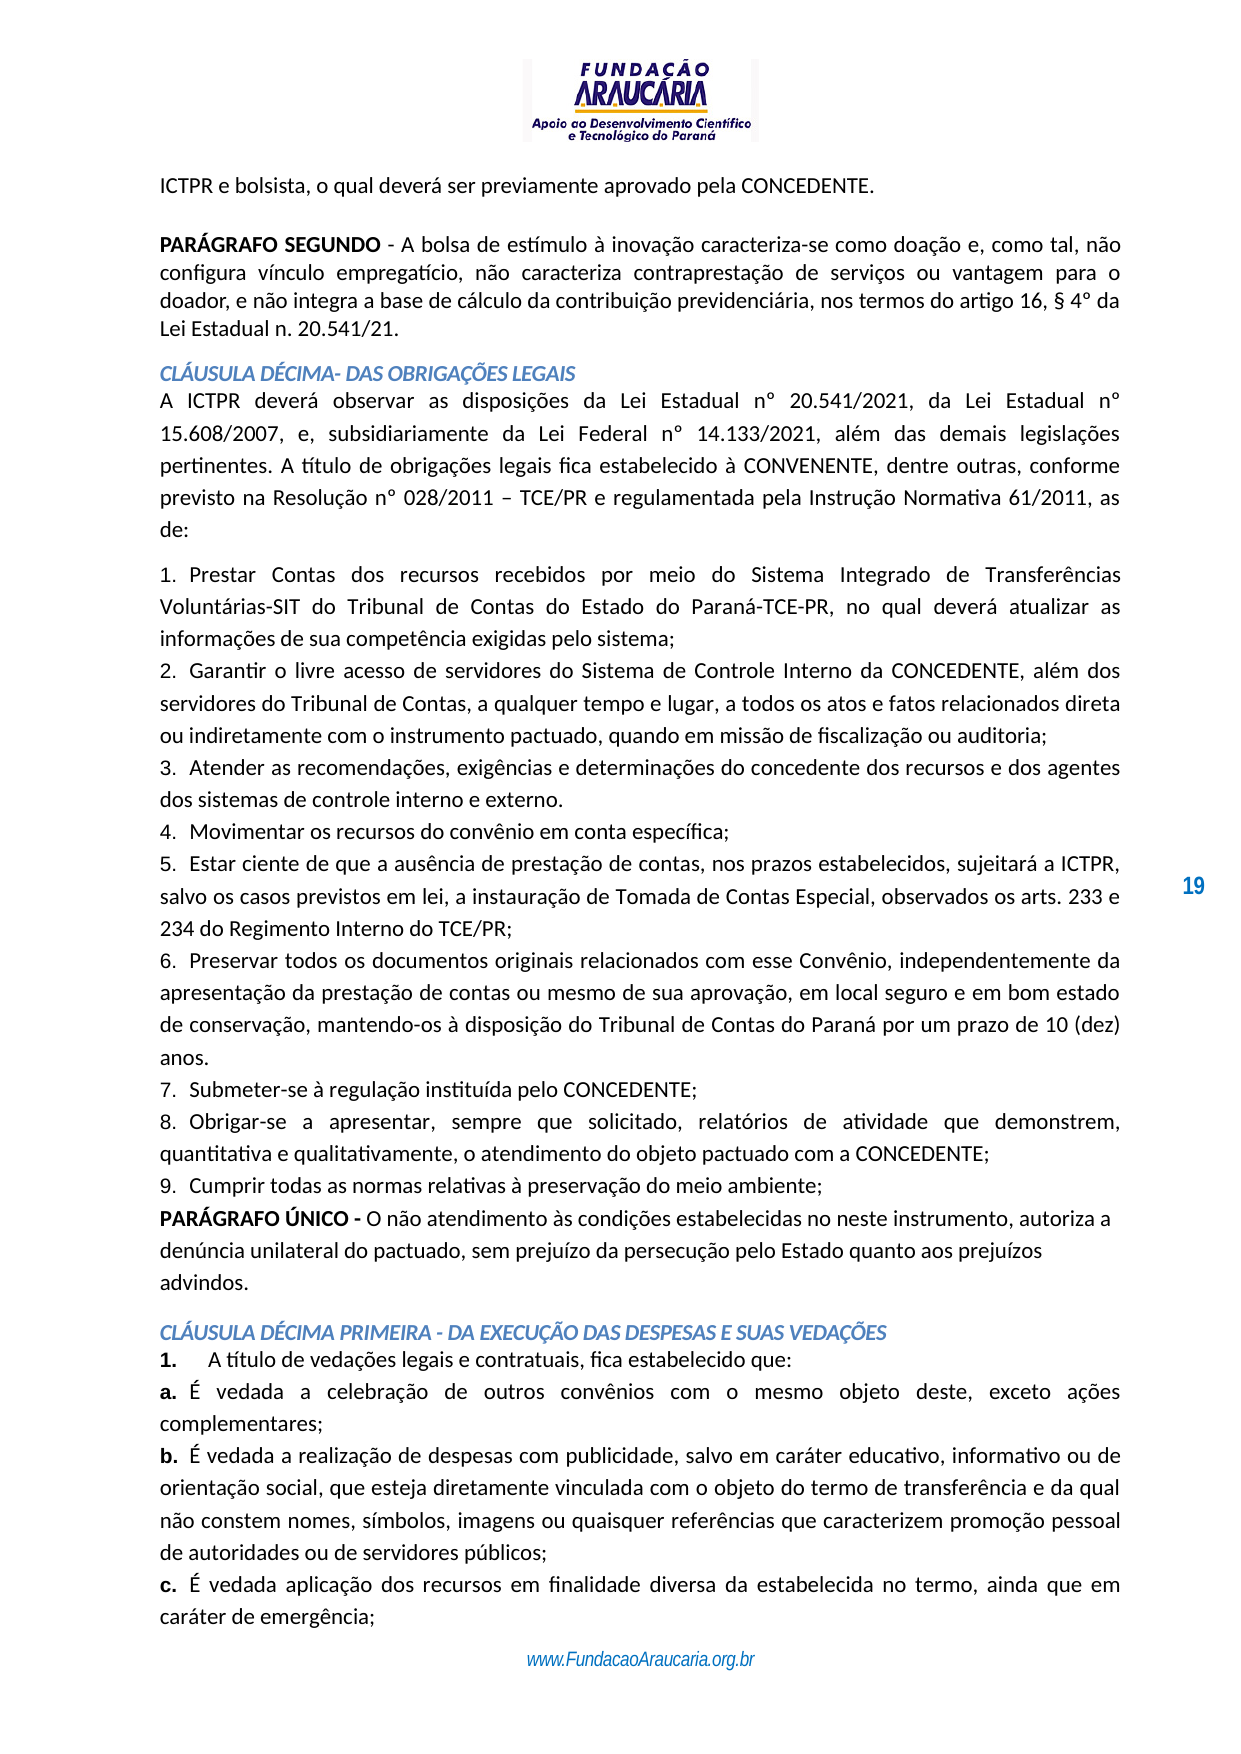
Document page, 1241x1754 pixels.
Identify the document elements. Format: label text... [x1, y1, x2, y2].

picture [522, 59, 759, 142]
list É vedada a celebração de outros convênios com o mesmo objeto deste, exceto ações complementares; [159, 1377, 1122, 1437]
list Estar ciente de que a ausência de prestação de contas, nos prazos estabelecidos, sujeitará a ICTPR, salvo os casos previstos em lei, a instauração de Tomada de Contas Especial, observados os arts. 233 e 234 do Regimento Interno do TCE/PR; [159, 849, 1122, 942]
list É vedada a realização de despesas com publicidade, salvo em caráter educativo, informativo ou de orientação social, que esteja diretamente vinculada com o objeto do termo de transferência e da qual não constem nomes, símbolos, imagens ou quaisquer referências que caracterizem promoção pessoal de autoridades ou de servidores públicos; [159, 1441, 1122, 1566]
list Garantir o livre acesso de servidores do Sistema de Controle Interno da CONCEDENTE, além dos servidores do Tribunal de Contas, a qualquer tempo e lugar, a todos os atos e fatos relacionados direta ou indiretamente com o instrumento pactuado, quando em missão de fiscalização ou auditoria; [159, 656, 1122, 749]
list Atender as recomendações, exigências e determinações do concedente dos recursos e dos agentes dos sistemas de controle interno e externo. [159, 753, 1122, 813]
text PARÁGRAFO SEGUNDO - A bolsa de estímulo à inovação caracteriza-se como doação e, como tal, não configura vínculo empregatício, não caracteriza contraprestação de serviços ou vantagem para o doador, e não integra a base de cálculo da contribuição previdenciária, nos termos do artigo 16, § 4º da Lei Estadual n. 20.541/21. [159, 230, 1122, 342]
text Parágrafo Único - O não atendimento às condições estabelecidas no neste instrumento, autoriza a denúncia unilateral do pactuado, sem prejuízo da persecução pelo Estado quanto aos prejuízos advindos. [159, 1204, 1122, 1296]
list Prestar Contas dos recursos recebidos por meio do Sistema Integrado de Transferências Voluntárias-SIT do Tribunal de Contas do Estado do Paraná-TCE-PR, no qual deverá atualizar as informações de sua competência exigidas pelo sistema; [159, 560, 1122, 652]
list A título de vedações legais e contratuais, fica estabelecido que: [159, 1345, 1122, 1373]
list É vedada aplicação dos recursos em finalidade diversa da estabelecida no termo, ainda que em caráter de emergência; [159, 1570, 1122, 1630]
list Obrigar-se a apresentar, sempre que solicitado, relatórios de atividade que demonstrem, quantitativa e qualitativamente, o atendimento do objeto pactuado com a CONCEDENTE; [159, 1107, 1122, 1167]
list Submeter-se à regulação instituída pelo CONCEDENTE; [159, 1075, 1122, 1103]
subtitle CLÁUSULA DÉCIMA- DAS OBRIGAÇÕES LEGAIS [159, 363, 1122, 386]
text A ICTPR deverá observar as disposições da Lei Estadual nº 20.541/2021, da Lei Estadual nº 15.608/2007, e, subsidiariamente da Lei Federal nº 14.133/2021, além das demais legislações pertinentes. A título de obrigações legais fica estabelecido à CONVENENTE, dentre outras, conforme previsto na Resolução nº 028/2011 – TCE/PR e regulamentada pela Instrução Normativa 61/2011, as de: [159, 386, 1122, 543]
list Movimentar os recursos do convênio em conta específica; [159, 817, 1122, 845]
list Cumprir todas as normas relativas à preservação do meio ambiente; [159, 1171, 1122, 1199]
subtitle CLÁUSULA DÉCIMA PRIMEIRA - DA EXECUÇÃO DAS DESPESAS E SUAS VEDAÇÕES [159, 1321, 1122, 1345]
list Preservar todos os documentos originais relacionados com esse Convênio, independentemente da apresentação da prestação de contas ou mesmo de sua aprovação, em local seguro e em bom estado de conservação, mantendo-os à disposição do Tribunal de Contas do Paraná por um prazo de 10 (dez) anos. [159, 946, 1122, 1071]
